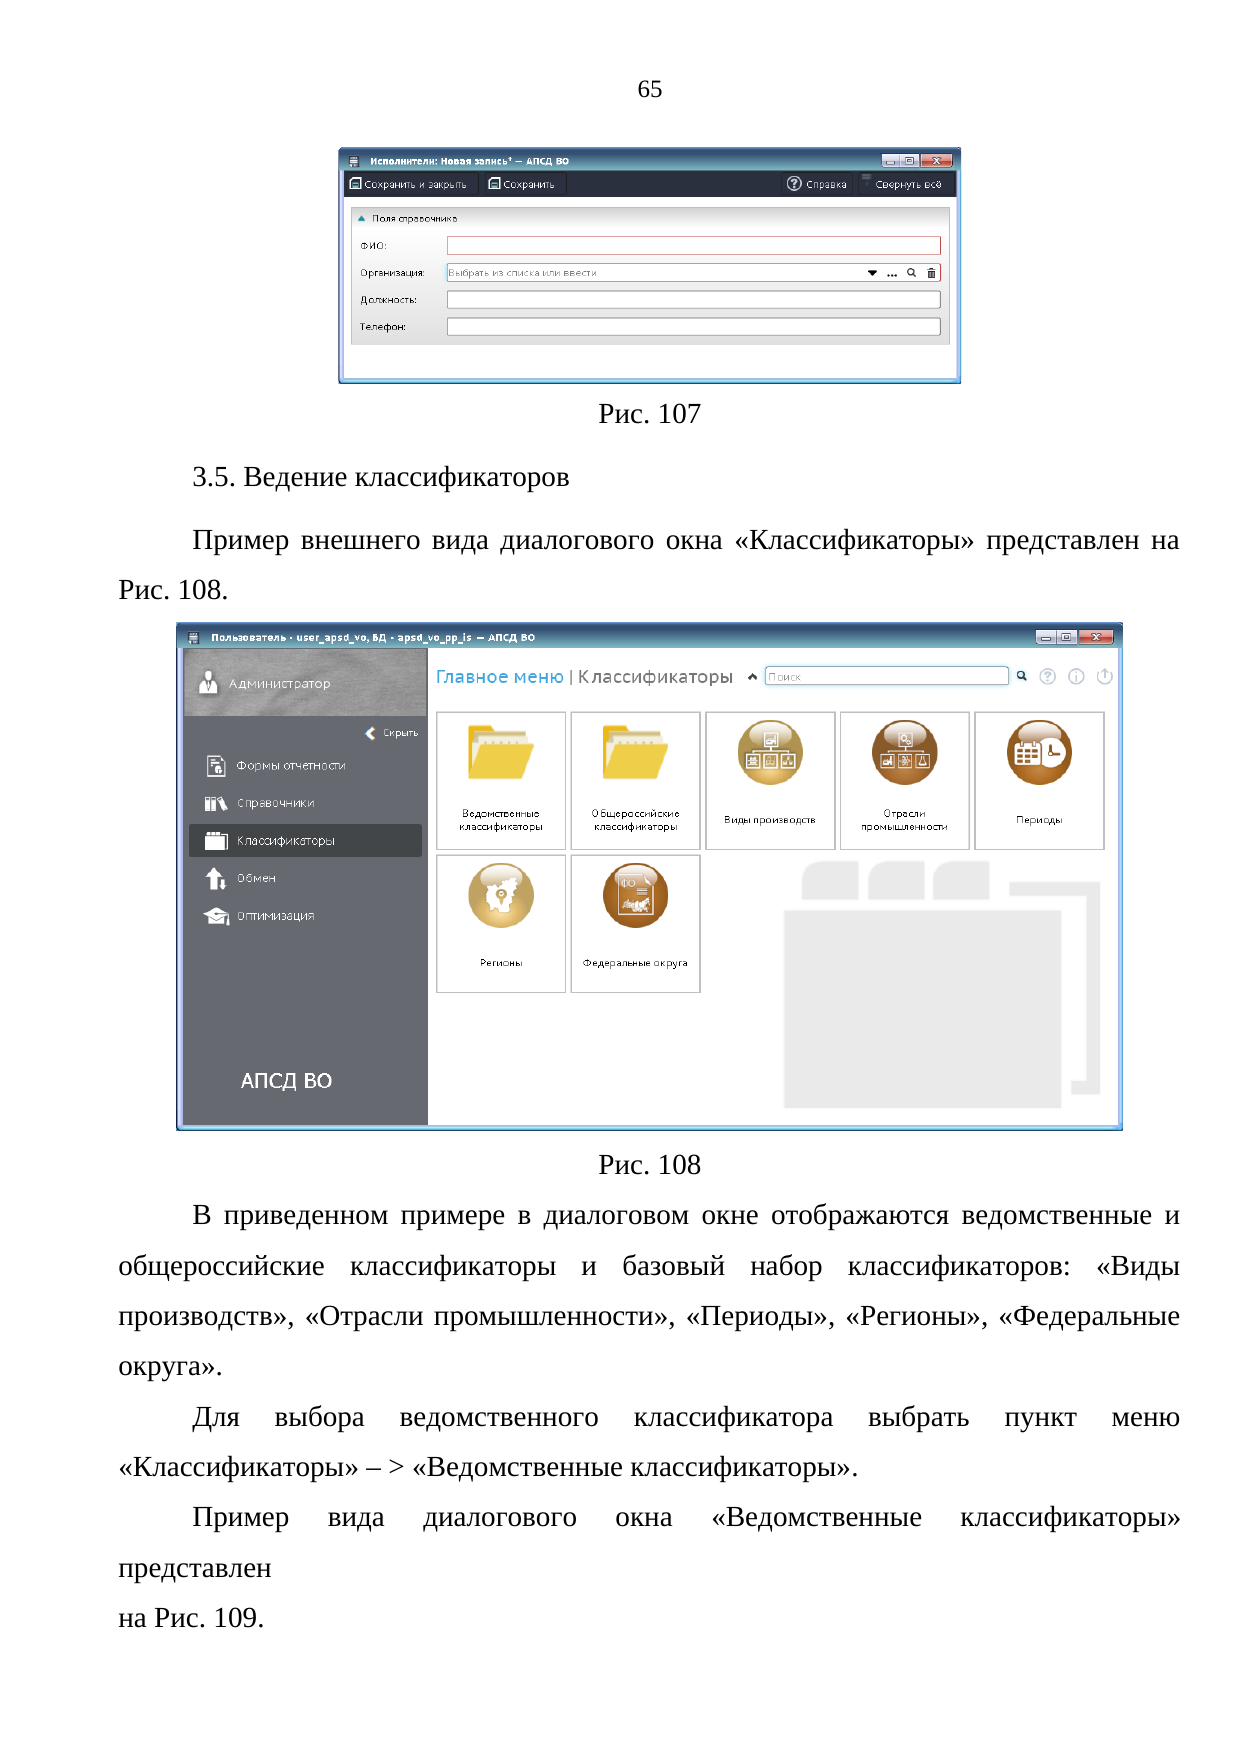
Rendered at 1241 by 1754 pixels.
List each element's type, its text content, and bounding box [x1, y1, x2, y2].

text Пример внешнего вида диалогового окна «Классификаторы» представлен на рис. 108. [118, 522, 1181, 606]
text Рис. 107 [118, 397, 1181, 430]
text Ведение классификаторов [192, 459, 1181, 493]
picture [176, 622, 1123, 1131]
text В приведенном примере в диалоговом окне отображаются ведомственные и общероссийские классификаторы и базовый набор классификаторов: «Виды производств», «Отрасли промышленности», «Периоды», «Регионы», «Федеральные округа». [118, 1197, 1181, 1382]
text Для выбора ведомственного классификатора выбрать пункт меню «Классификаторы» – > «Ведомственные классификаторы». [118, 1399, 1181, 1483]
text Рис. 108 [118, 1147, 1181, 1181]
picture [338, 147, 962, 384]
text Пример вида диалогового окна «Ведомственные классификаторы» представлен на рис. 109. [118, 1499, 1181, 1633]
